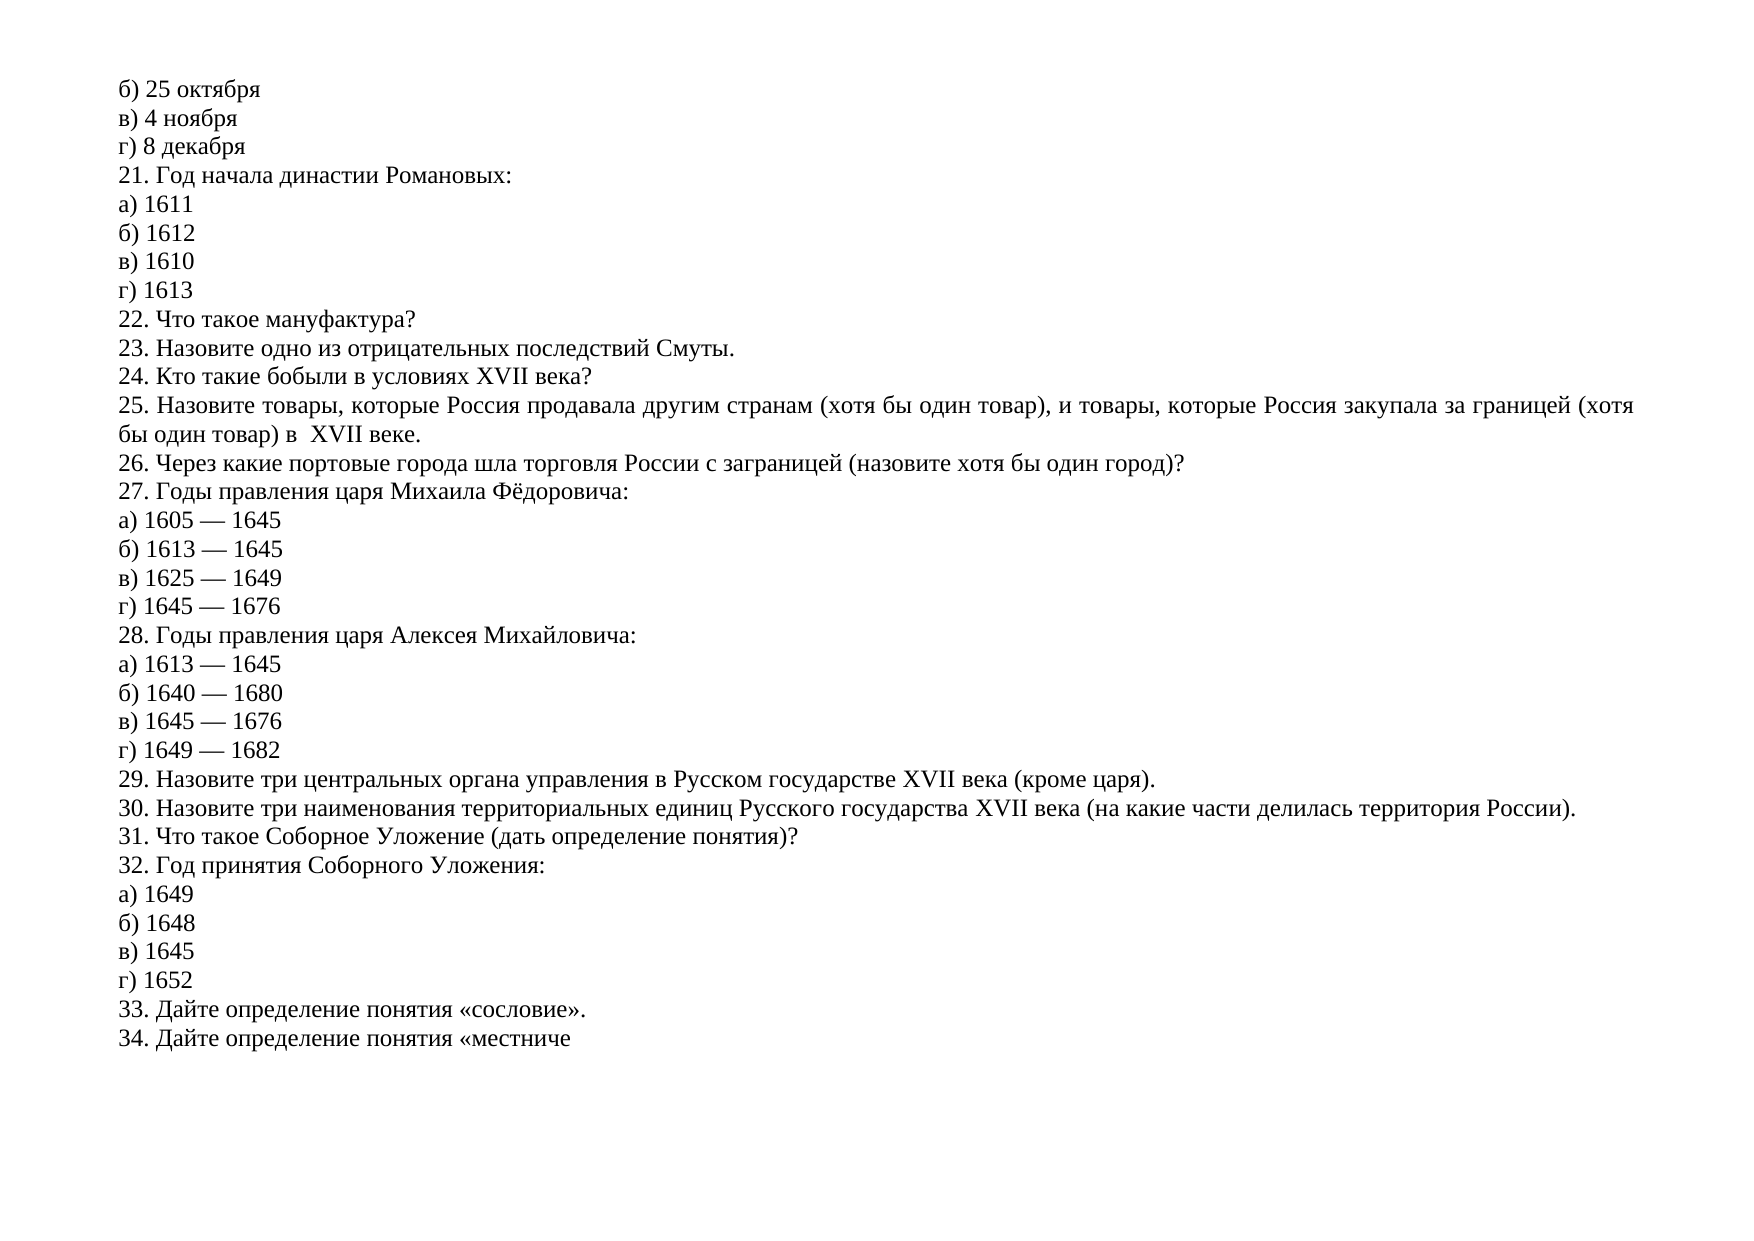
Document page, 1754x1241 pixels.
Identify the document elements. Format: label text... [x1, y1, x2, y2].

text 23. Назовите одно из отрицательных последствий Смуты. [118, 333, 1636, 361]
text б) 1613 — 1645 [118, 534, 1636, 563]
text в) 1610 [118, 246, 1636, 275]
text в) 1645 — 1676 [118, 706, 1636, 735]
text а) 1613 — 1645 [118, 649, 1636, 678]
text г) 1613 [118, 275, 1636, 304]
text 25. Назовите товары, которые Россия продавала другим странам (хотя бы один товар), и товары, которые Россия закупала за границей (хотя бы один товар) в XVII веке. [118, 390, 1636, 448]
text 27. Годы правления царя Михаила Фёдоровича: [118, 476, 1636, 505]
text 21. Год начала династии Романовых: [118, 160, 1636, 189]
text б) 1640 — 1680 [118, 678, 1636, 706]
text 30. Назовите три наименования территориальных единиц Русского государства XVII века (на какие части делилась территория России). [118, 793, 1636, 821]
text в) 4 ноября [118, 103, 1636, 131]
text 24. Кто такие бобыли в условиях XVII века? [118, 361, 1636, 390]
text г) 1652 [118, 965, 1636, 994]
text 26. Через какие портовые города шла торговля России с заграницей (назовите хотя бы один город)? [118, 448, 1636, 476]
text г) 1649 — 1682 [118, 735, 1636, 764]
text б) 1648 [118, 908, 1636, 936]
text 31. Что такое Соборное Уложение (дать определение понятия)? [118, 821, 1636, 850]
text а) 1605 — 1645 [118, 505, 1636, 534]
text 29. Назовите три центральных органа управления в Русском государстве XVII века (кроме царя). [118, 764, 1636, 793]
text в) 1625 — 1649 [118, 563, 1636, 591]
text б) 25 октября [118, 74, 1636, 103]
text а) 1611 [118, 189, 1636, 218]
text 22. Что такое мануфактура? [118, 304, 1636, 333]
text 33. Дайте определение понятия «сословие». [118, 994, 1636, 1023]
text б) 1612 [118, 218, 1636, 246]
text г) 8 декабря [118, 131, 1636, 160]
text 32. Год принятия Соборного Уложения: [118, 850, 1636, 879]
text 34. Дайте определение понятия «местниче [118, 1023, 1636, 1051]
text 28. Годы правления царя Алексея Михайловича: [118, 620, 1636, 649]
text в) 1645 [118, 936, 1636, 965]
text г) 1645 — 1676 [118, 591, 1636, 620]
text а) 1649 [118, 879, 1636, 908]
